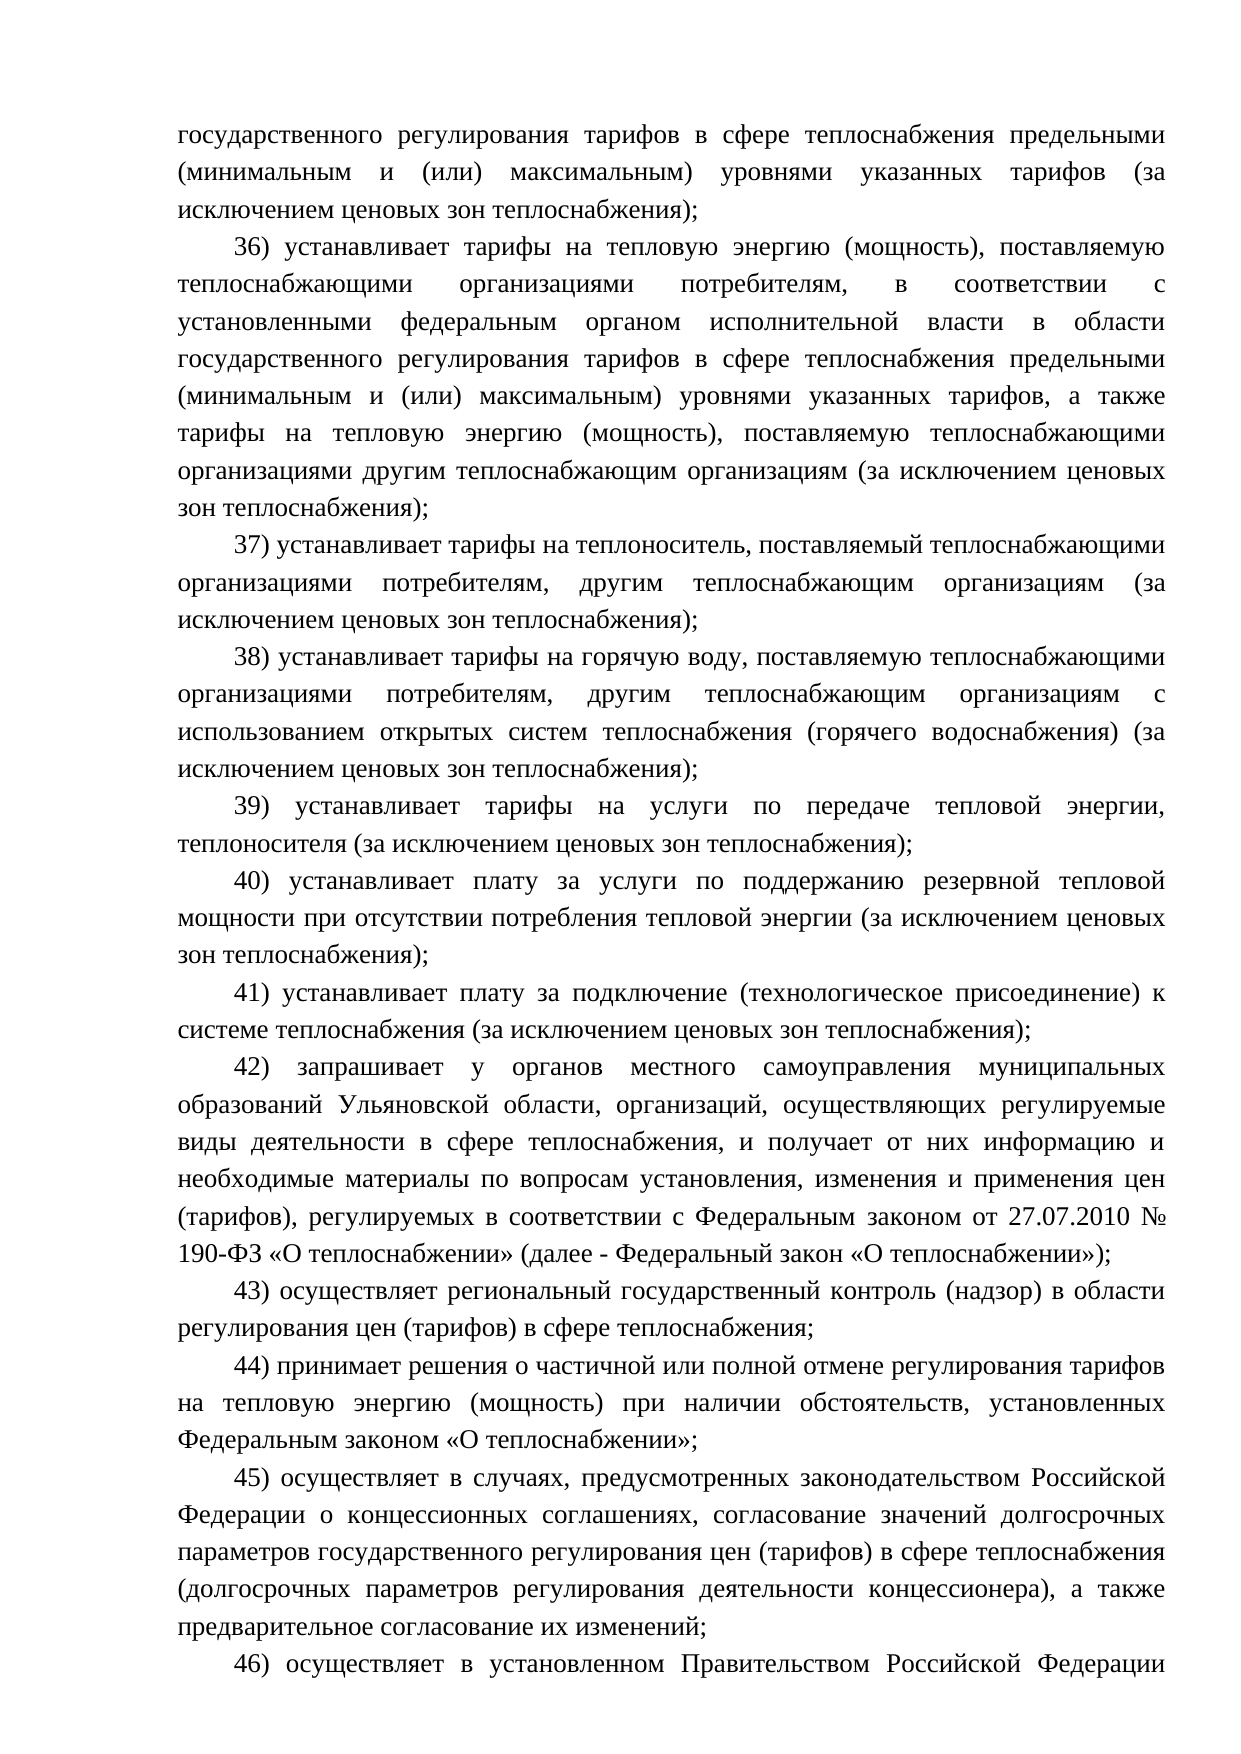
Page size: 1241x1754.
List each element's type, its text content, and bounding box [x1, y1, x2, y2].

text 41) устанавливает плату за подключение (технологическое присоединение) к системе теплоснабжения (за исключением ценовых зон теплоснабжения); [177, 976, 1167, 1044]
text 40) устанавливает плату за услуги по поддержанию резервной тепловой мощности при отсутствии потребления тепловой энергии (за исключением ценовых зон теплоснабжения); [177, 864, 1167, 970]
text 37) устанавливает тарифы на теплоноситель, поставляемый теплоснабжающими организациями потребителям, другим теплоснабжающим организациям (за исключением ценовых зон теплоснабжения); [177, 528, 1167, 634]
text 39) устанавливает тарифы на услуги по передаче тепловой энергии, теплоносителя (за исключением ценовых зон теплоснабжения); [177, 789, 1167, 858]
text 38) устанавливает тарифы на горячую воду, поставляемую теплоснабжающими организациями потребителям, другим теплоснабжающим организациям с использованием открытых систем теплоснабжения (горячего водоснабжения) (за исключением ценовых зон теплоснабжения); [177, 640, 1167, 783]
text 45) осуществляет в случаях, предусмотренных законодательством Российской Федерации о концессионных соглашениях, согласование значений долгосрочных параметров государственного регулирования цен (тарифов) в сфере теплоснабжения (долгосрочных параметров регулирования деятельности концессионера), а также предварительное согласование их изменений; [177, 1461, 1167, 1641]
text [177, 1647, 1167, 1678]
text 42) запрашивает у органов местного самоуправления муниципальных образований Ульяновской области, организаций, осуществляющих регулируемые виды деятельности в сфере теплоснабжения, и получает от них информацию и необходимые материалы по вопросам установления, изменения и применения цен (тарифов), регулируемых в соответствии с Федеральным законом от 27.07.2010 № 190-ФЗ «О теплоснабжении» (далее - Федеральный закон «О теплоснабжении»); [177, 1050, 1167, 1268]
text 44) принимает решения о частичной или полной отмене регулирования тарифов на тепловую энергию (мощность) при наличии обстоятельств, установленных Федеральным законом «О теплоснабжении»; [177, 1349, 1167, 1454]
text 43) осуществляет региональный государственный контроль (надзор) в области регулирования цен (тарифов) в сфере теплоснабжения; [177, 1274, 1167, 1343]
text 36) устанавливает тарифы на тепловую энергию (мощность), поставляемую теплоснабжающими организациями потребителям, в соответствии с установленными федеральным органом исполнительной власти в области государственного регулирования тарифов в сфере теплоснабжения предельными (минимальным и (или) максимальным) уровнями указанных тарифов, а также тарифы на тепловую энергию (мощность), поставляемую теплоснабжающими организациями другим теплоснабжающим организациям (за исключением ценовых зон теплоснабжения); [177, 230, 1167, 522]
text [177, 118, 1167, 224]
